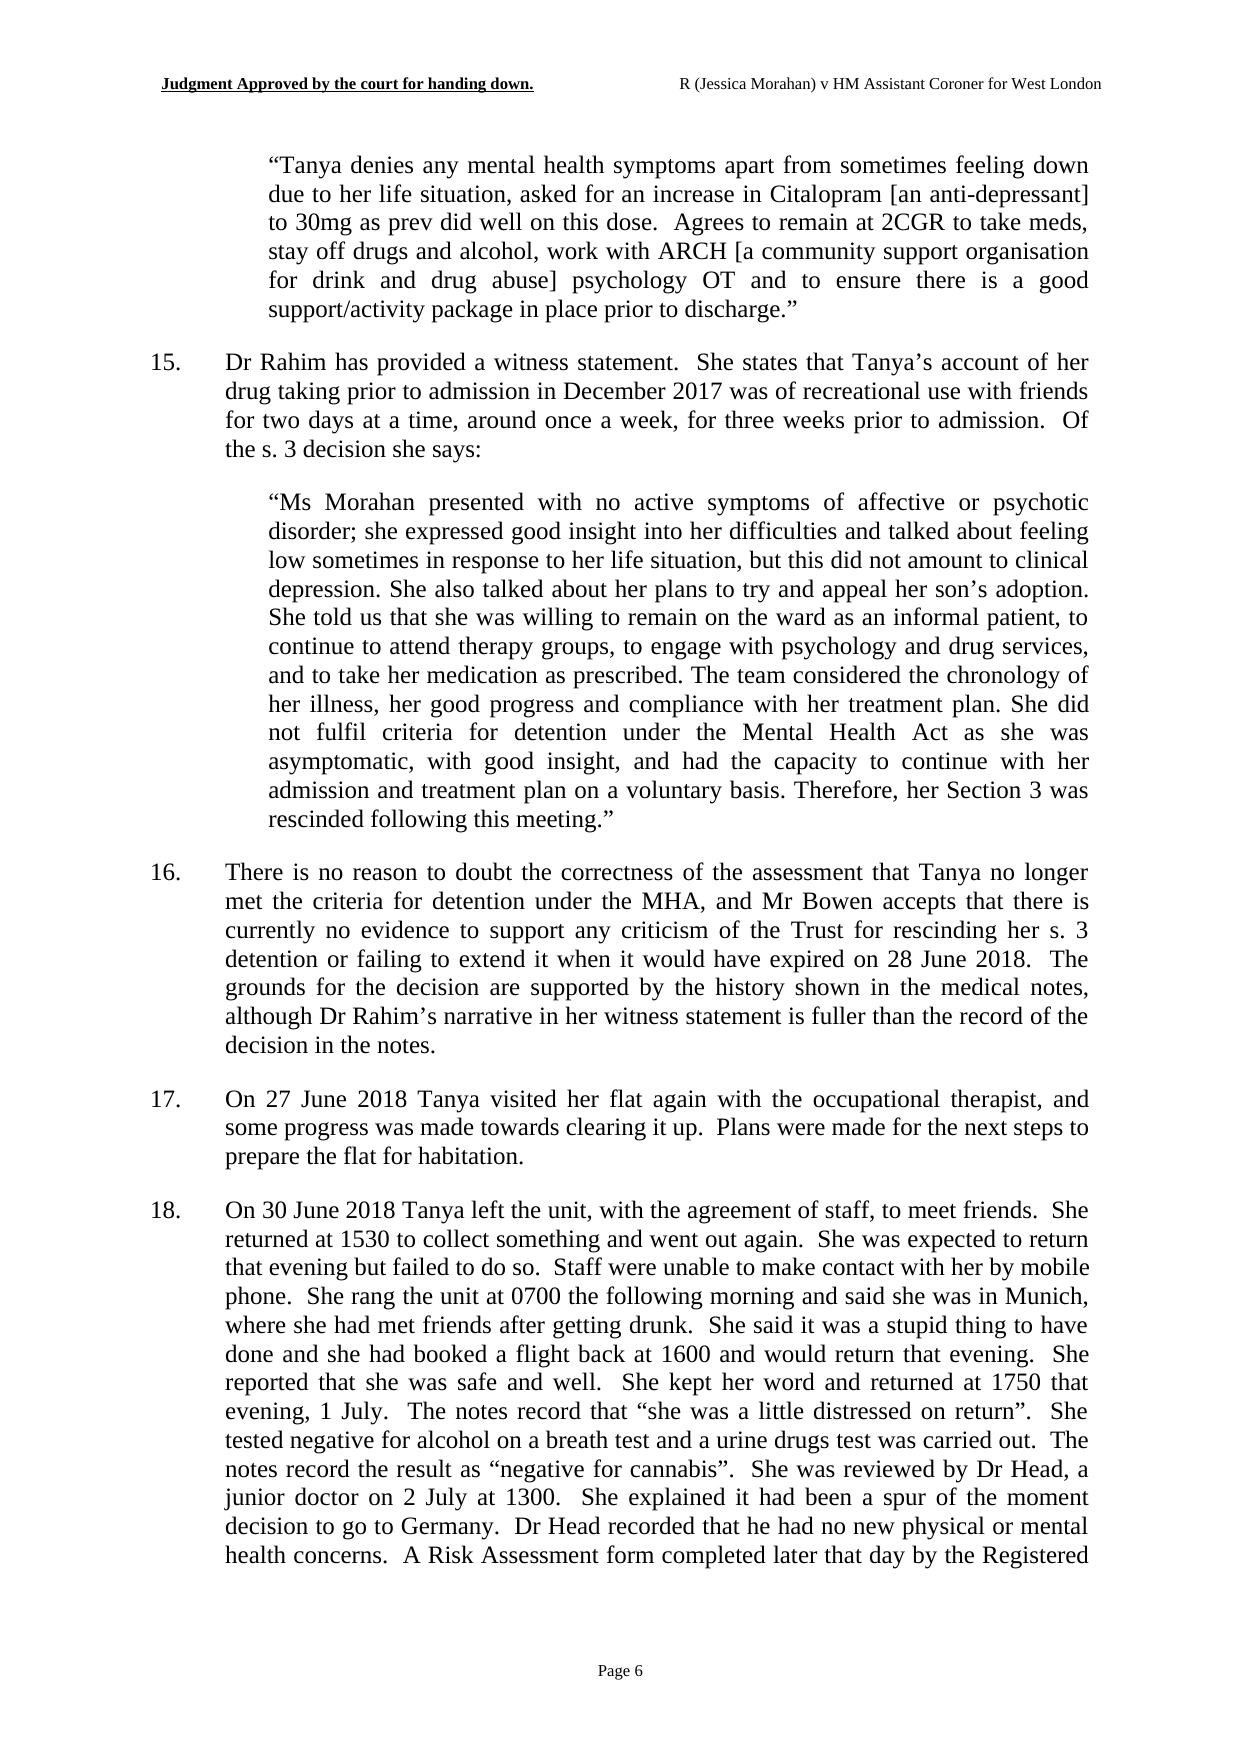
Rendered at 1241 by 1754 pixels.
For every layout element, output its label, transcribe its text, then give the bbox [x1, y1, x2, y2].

list “Ms Morahan presented with no active symptoms of affective or psychotic disorder; she expressed good insight into her difficulties and talked about feeling low sometimes in response to her life situation, but this did not amount to clinical depression. She also talked about her plans to try and appeal her son’s adoption. She told us that she was willing to remain on the ward as an informal patient, to continue to attend therapy groups, to engage with psychology and drug services, and to take her medication as prescribed. The team considered the chronology of her illness, her good progress and compliance with her treatment plan. She did not fulfil criteria for detention under the Mental Health Act as she was asymptomatic, with good insight, and had the capacity to continue with her admission and treatment plan on a voluntary basis. Therefore, her Section 3 was rescinded following this meeting.” [268, 487, 1090, 832]
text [150, 1195, 1090, 1569]
text On 27 June 2018 Tanya visited her flat again with the occupational therapist, and some progress was made towards clearing it up. Plans were made for the next steps to prepare the flat for habitation. [150, 1084, 1090, 1170]
list “Tanya denies any mental health symptoms apart from sometimes feeling down due to her life situation, asked for an increase in Citalopram [an anti-depressant] to 30mg as prev did well on this dose. Agrees to remain at 2CGR to take meds, stay off drugs and alcohol, work with ARCH [a community support organisation for drink and drug abuse] psychology OT and to ensure there is a good support/activity package in place prior to discharge.” [268, 150, 1090, 322]
text Dr Rahim has provided a witness statement. She states that Tanya’s account of her drug taking prior to admission in December 2017 was of recreational use with friends for two days at a time, around once a week, for three weeks prior to admission. Of the s. 3 decision she says: [150, 347, 1090, 462]
text There is no reason to doubt the correctness of the assessment that Tanya no longer met the criteria for detention under the MHA, and Mr Bowen accepts that there is currently no evidence to support any criticism of the Trust for rescinding her s. 3 detention or failing to extend it when it would have expired on 28 June 2018. The grounds for the decision are supported by the history shown in the medical notes, although Dr Rahim’s narrative in her witness statement is fuller than the record of the decision in the notes. [150, 857, 1090, 1059]
